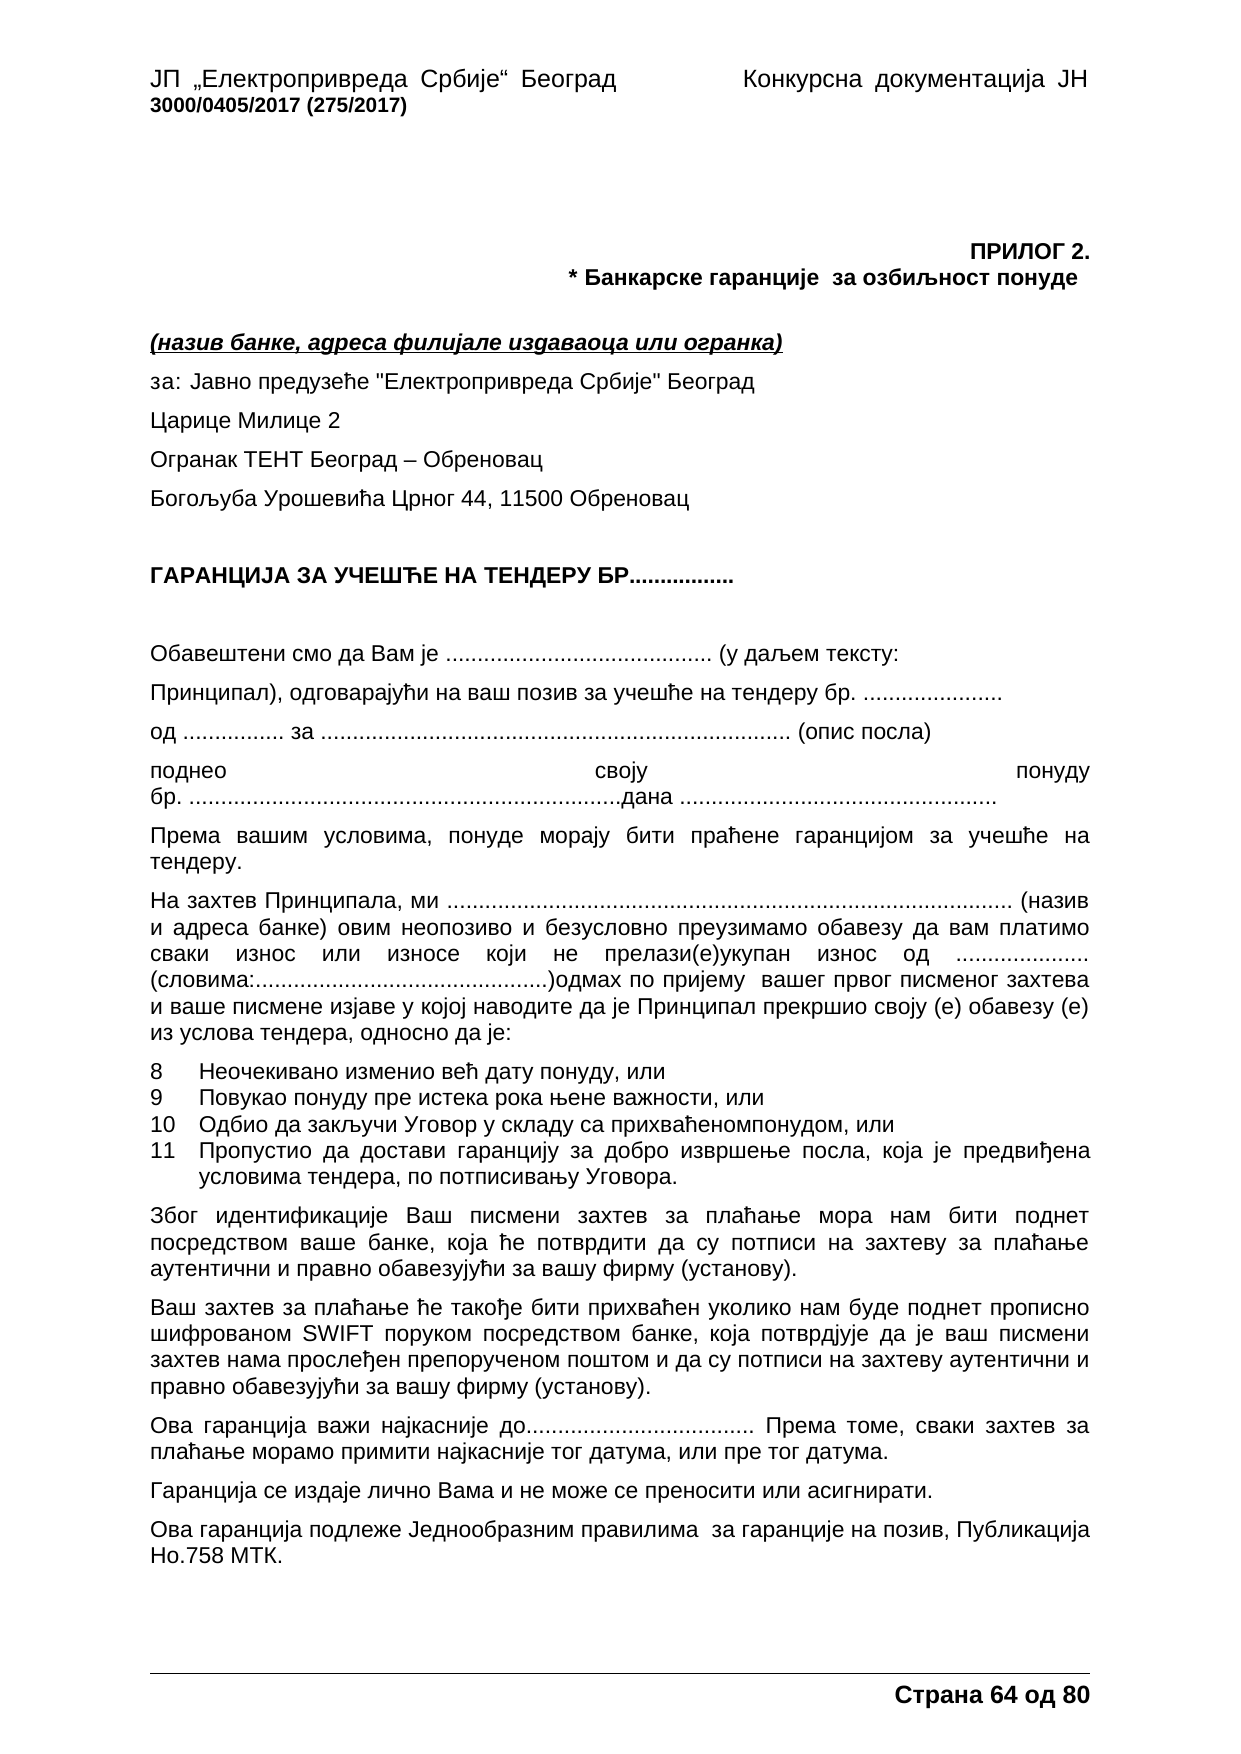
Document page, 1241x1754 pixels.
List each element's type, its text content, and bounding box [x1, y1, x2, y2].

list Повукао понуду пре истека рока њене важности, или [150, 1084, 1090, 1111]
text поднео своју понуду бр. ....................................................................дана .................................................. [150, 757, 1090, 809]
text Гаранција се издаје лично Вама и не може се преносити или асигнирати. [150, 1477, 1090, 1503]
list Одбио да закључи Уговор у складу са прихваћеномпонудом, или [150, 1111, 1090, 1137]
list Пропустио да достави гаранцију за добро извршење посла, која је предвиђена условима тендера, по потписивању Уговора. [150, 1137, 1090, 1189]
text На захтев Принципала, ми ......................................................................................... (назив и адреса банке) овим неопозиво и безусловно преузимамо обавезу да вам платимо сваки износ или износе који не прелази(е)укупан износ од .....................(словима:..............................................)одмах по пријему вашег првог писменог захтева и ваше писмене изјаве у којој наводите да је Принципал прекршио своју (е) обавезу (е) из услова тендера, односно да је: [150, 887, 1090, 1045]
text Због идентификације Ваш писмени захтев за плаћање мора нам бити поднет посредством ваше банке, која ће потврдити да су потписи на захтеву за плаћање аутентични и правно обавезујући за вашу фирму (установу). [150, 1202, 1090, 1281]
text ГАРАНЦИЈА ЗА УЧЕШЋЕ НА ТЕНДЕРУ БР................. [150, 562, 1090, 589]
text * Банкарске гаранције за озбиљност понуде [225, 264, 1090, 291]
text Царице Милице 2 [150, 407, 1090, 433]
text Обавештени смо да Вам је .......................................... (у даљем тексту: [150, 640, 1090, 667]
text Ова гаранција важи најкасније до.................................... Према томе, сваки захтев за плаћање морамо примити најкасније тог датума, или пре тог датума. [150, 1412, 1090, 1464]
text (назив банке, адреса филијале издаваоца или огранка) [150, 329, 1090, 356]
text ПРИЛОГ 2. [150, 238, 1090, 264]
text Богољуба Урошевића Црног 44, 11500 Обреновац [150, 485, 1090, 511]
text Ова гаранција подлеже Једнообразним правилима за гаранције на позив, Публикација Но.758 МТК. [150, 1516, 1090, 1568]
text од ................ за .......................................................................... (опис посла) [150, 718, 1090, 744]
text Принципал), одговарајући на ваш позив за учешће на тендеру бр. ...................... [150, 679, 1090, 705]
text Према вашим условима, понуде морају бити праћене гаранцијом за учешће на тендеру. [150, 822, 1090, 875]
text Ваш захтев за плаћање ће такође бити прихваћен уколико нам буде поднет прописно шифрованом SWIFT поруком посредством банке, која потврдјује да је ваш писмени захтев нама прослеђен препорученом поштом и да су потписи на захтеву аутентични и правно обавезујући за вашу фирму (установу). [150, 1294, 1090, 1399]
text Огранак ТЕНТ Београд – Обреновац [150, 446, 1090, 472]
list Неочекивано изменио већ дату понуду, или [150, 1058, 1090, 1084]
text за: Јавно предузеће "Електропривреда Србије" Београд [150, 368, 1090, 394]
